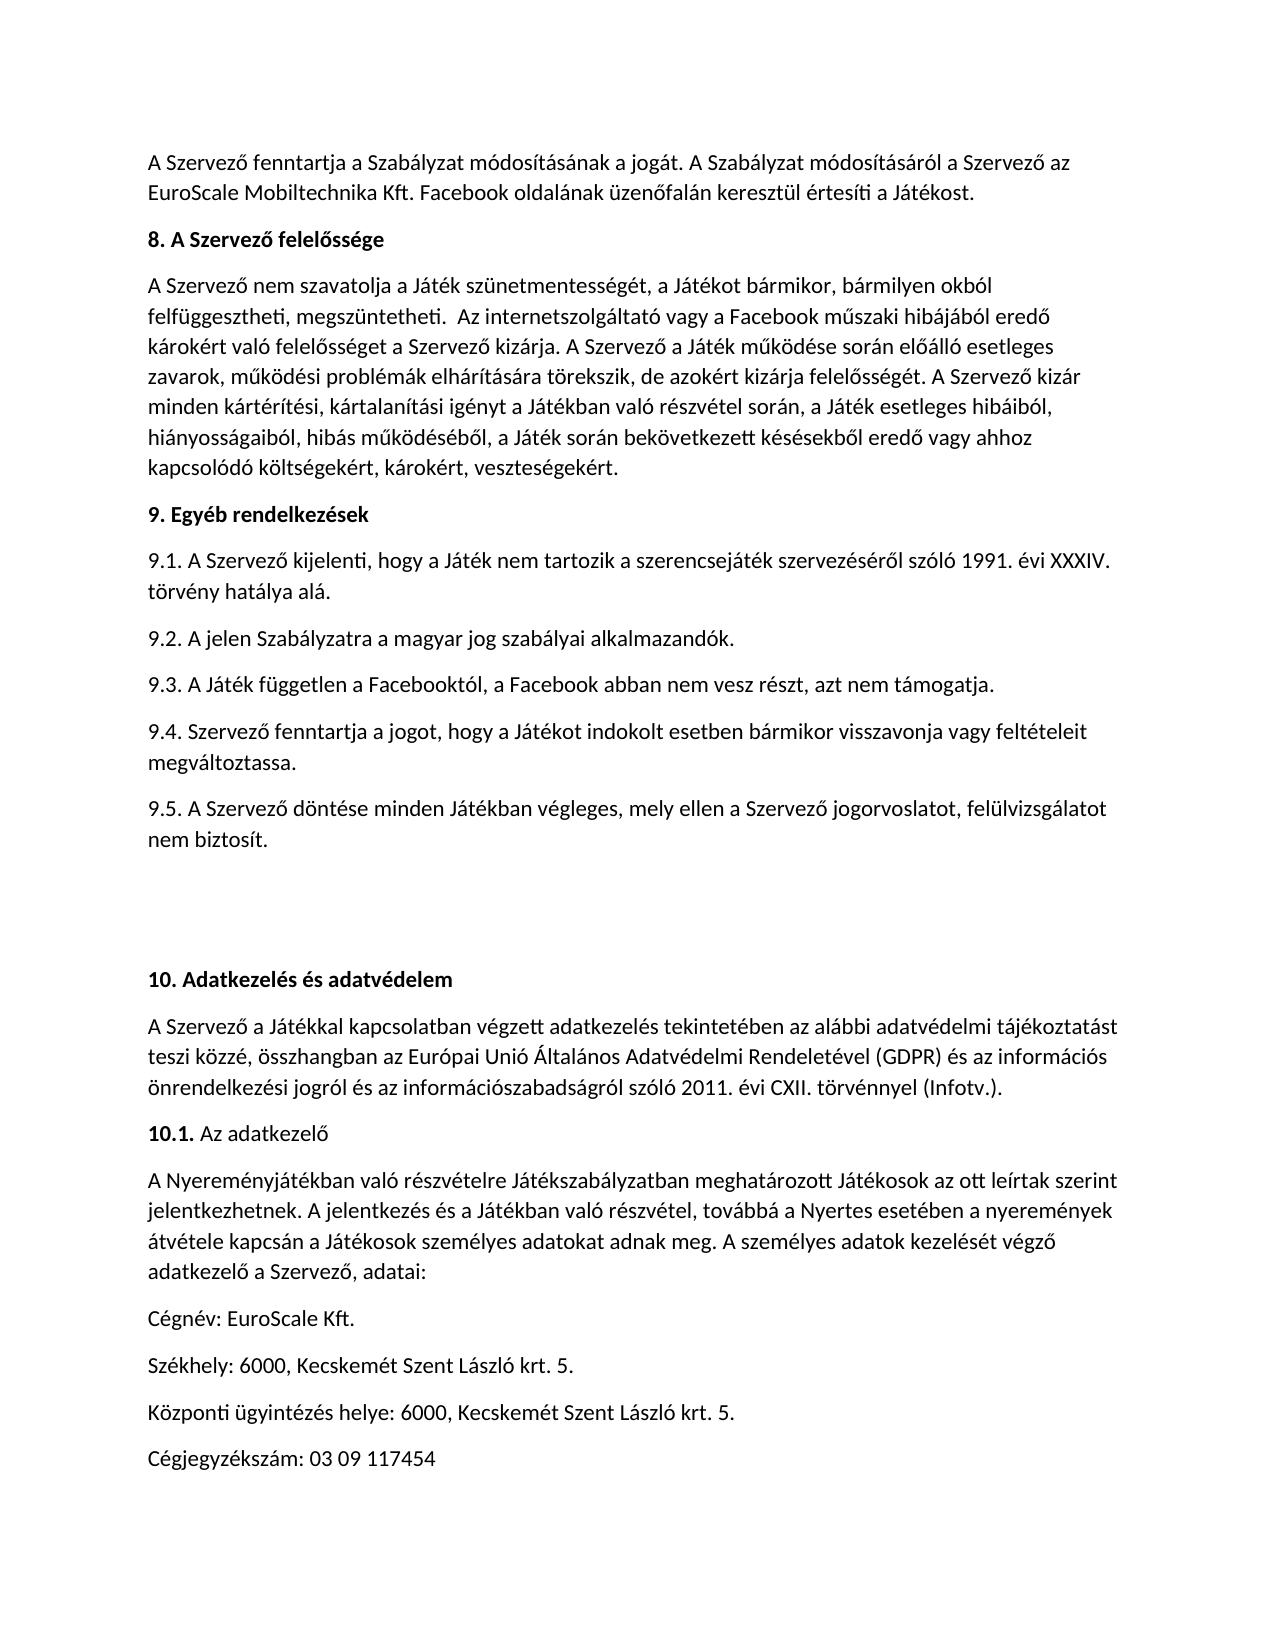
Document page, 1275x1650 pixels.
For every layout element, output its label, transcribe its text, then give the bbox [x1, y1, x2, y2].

text 9.3. A Játék független a Facebooktól, a Facebook abban nem vesz részt, azt nem támogatja. [148, 671, 1127, 698]
text Cégnév: EuroScale Kft. [148, 1304, 1127, 1332]
text 10.1. Az adatkezelő [148, 1119, 1127, 1147]
text 10. Adatkezelés és adatvédelem [148, 965, 1127, 993]
text Cégjegyzékszám: 03 09 117454 [148, 1444, 1127, 1472]
text 9.1. A Szervező kijelenti, hogy a Játék nem tartozik a szerencsejáték szervezéséről szóló 1991. évi XXXIV. törvény hatálya alá. [148, 547, 1127, 605]
text 9.2. A jelen Szabályzatra a magyar jog szabályai alkalmazandók. [148, 624, 1127, 652]
text 9.5. A Szervező döntése minden Játékban végleges, mely ellen a Szervező jogorvoslatot, felülvizsgálatot nem biztosít. [148, 794, 1127, 853]
text 9.4. Szervező fenntartja a jogot, hogy a Játékot indokolt esetben bármikor visszavonja vagy feltételeit megváltoztassa. [148, 717, 1127, 776]
text Központi ügyintézés helye: 6000, Kecskemét Szent László krt. 5. [148, 1398, 1127, 1426]
text A Nyereményjátékban való részvételre Játékszabályzatban meghatározott Játékosok az ott leírtak szerint jelentkezhetnek. A jelentkezés és a Játékban való részvétel, továbbá a Nyertes esetében a nyeremények átvétele kapcsán a Játékosok személyes adatokat adnak meg. A személyes adatok kezelését végző adatkezelő a Szervező, adatai: [148, 1166, 1127, 1285]
text A Szervező a Játékkal kapcsolatban végzett adatkezelés tekintetében az alábbi adatvédelmi tájékoztatást teszi közzé, összhangban az Európai Unió Általános Adatvédelmi Rendeletével (GDPR) és az információs önrendelkezési jogról és az információszabadságról szóló 2011. évi CXII. törvénnyel (Infotv.). [148, 1012, 1127, 1101]
text A Szervező fenntartja a Szabályzat módosításának a jogát. A Szabályzat módosításáról a Szervező az EuroScale Mobiltechnika Kft. Facebook oldalának üzenőfalán keresztül értesíti a Játékost. [148, 148, 1127, 206]
text 9. Egyéb rendelkezések [148, 500, 1127, 528]
text A Szervező nem szavatolja a Játék szünetmentességét, a Játékot bármikor, bármilyen okból felfüggesztheti, megszüntetheti. Az internetszolgáltató vagy a Facebook műszaki hibájából eredő károkért való felelősséget a Szervező kizárja. A Szervező a Játék működése során előálló esetleges zavarok, működési problémák elhárítására törekszik, de azokért kizárja felelősségét. A Szervező kizár minden kártérítési, kártalanítási igényt a Játékban való részvétel során, a Játék esetleges hibáiból, hiányosságaiból, hibás működéséből, a Játék során bekövetkezett késésekből eredő vagy ahhoz kapcsolódó költségekért, károkért, veszteségekért. [148, 272, 1127, 481]
text Székhely: 6000, Kecskemét Szent László krt. 5. [148, 1351, 1127, 1379]
text 8. A Szervező felelőssége [148, 225, 1127, 253]
